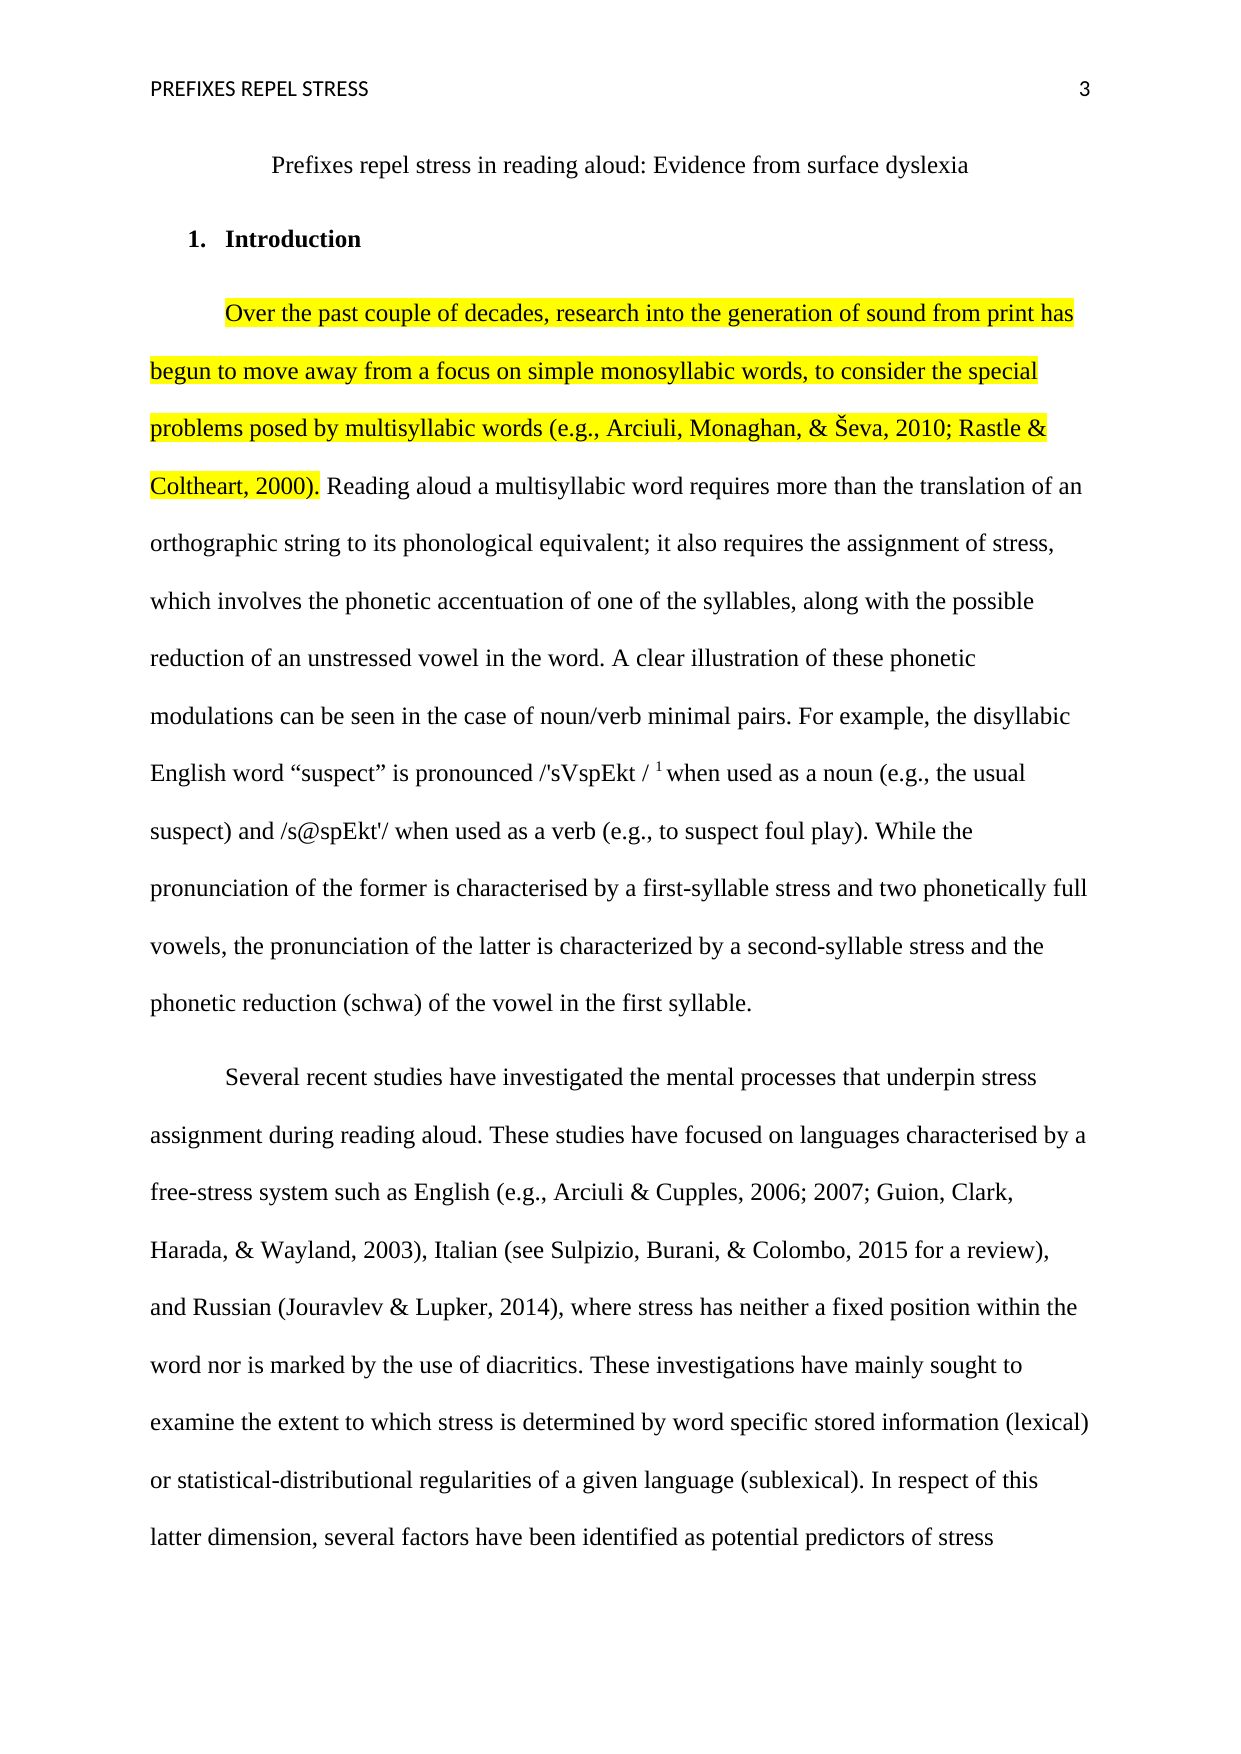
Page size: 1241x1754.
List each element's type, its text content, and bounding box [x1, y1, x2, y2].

text Prefixes repel stress in reading aloud: Evidence from surface dyslexia [150, 150, 1090, 179]
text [150, 1062, 1090, 1551]
list Introduction [187, 224, 1090, 253]
text Over the past couple of decades, research into the generation of sound from print has begun to move away from a focus on simple monosyllabic words, to consider the special problems posed by multisyllabic words (e.g., Arciuli, Monaghan, & Ševa, 2010; Rastle & Coltheart, 2000). Reading aloud a multisyllabic word requires more than the translation of an orthographic string to its phonological equivalent; it also requires the assignment of stress, which involves the phonetic accentuation of one of the syllables, along with the possible reduction of an unstressed vowel in the word. A clear illustration of these phonetic modulations can be seen in the case of noun/verb minimal pairs. For example, the disyllabic English word “suspect” is pronounced /'sVspEkt / 1 when used as a noun (e.g., the usual suspect) and /s@spEkt'/ when used as a verb (e.g., to suspect foul play). While the pronunciation of the former is characterised by a first-syllable stress and two phonetically full vowels, the pronunciation of the latter is characterized by a second-syllable stress and the phonetic reduction (schwa) of the vowel in the first syllable. [150, 298, 1090, 1017]
